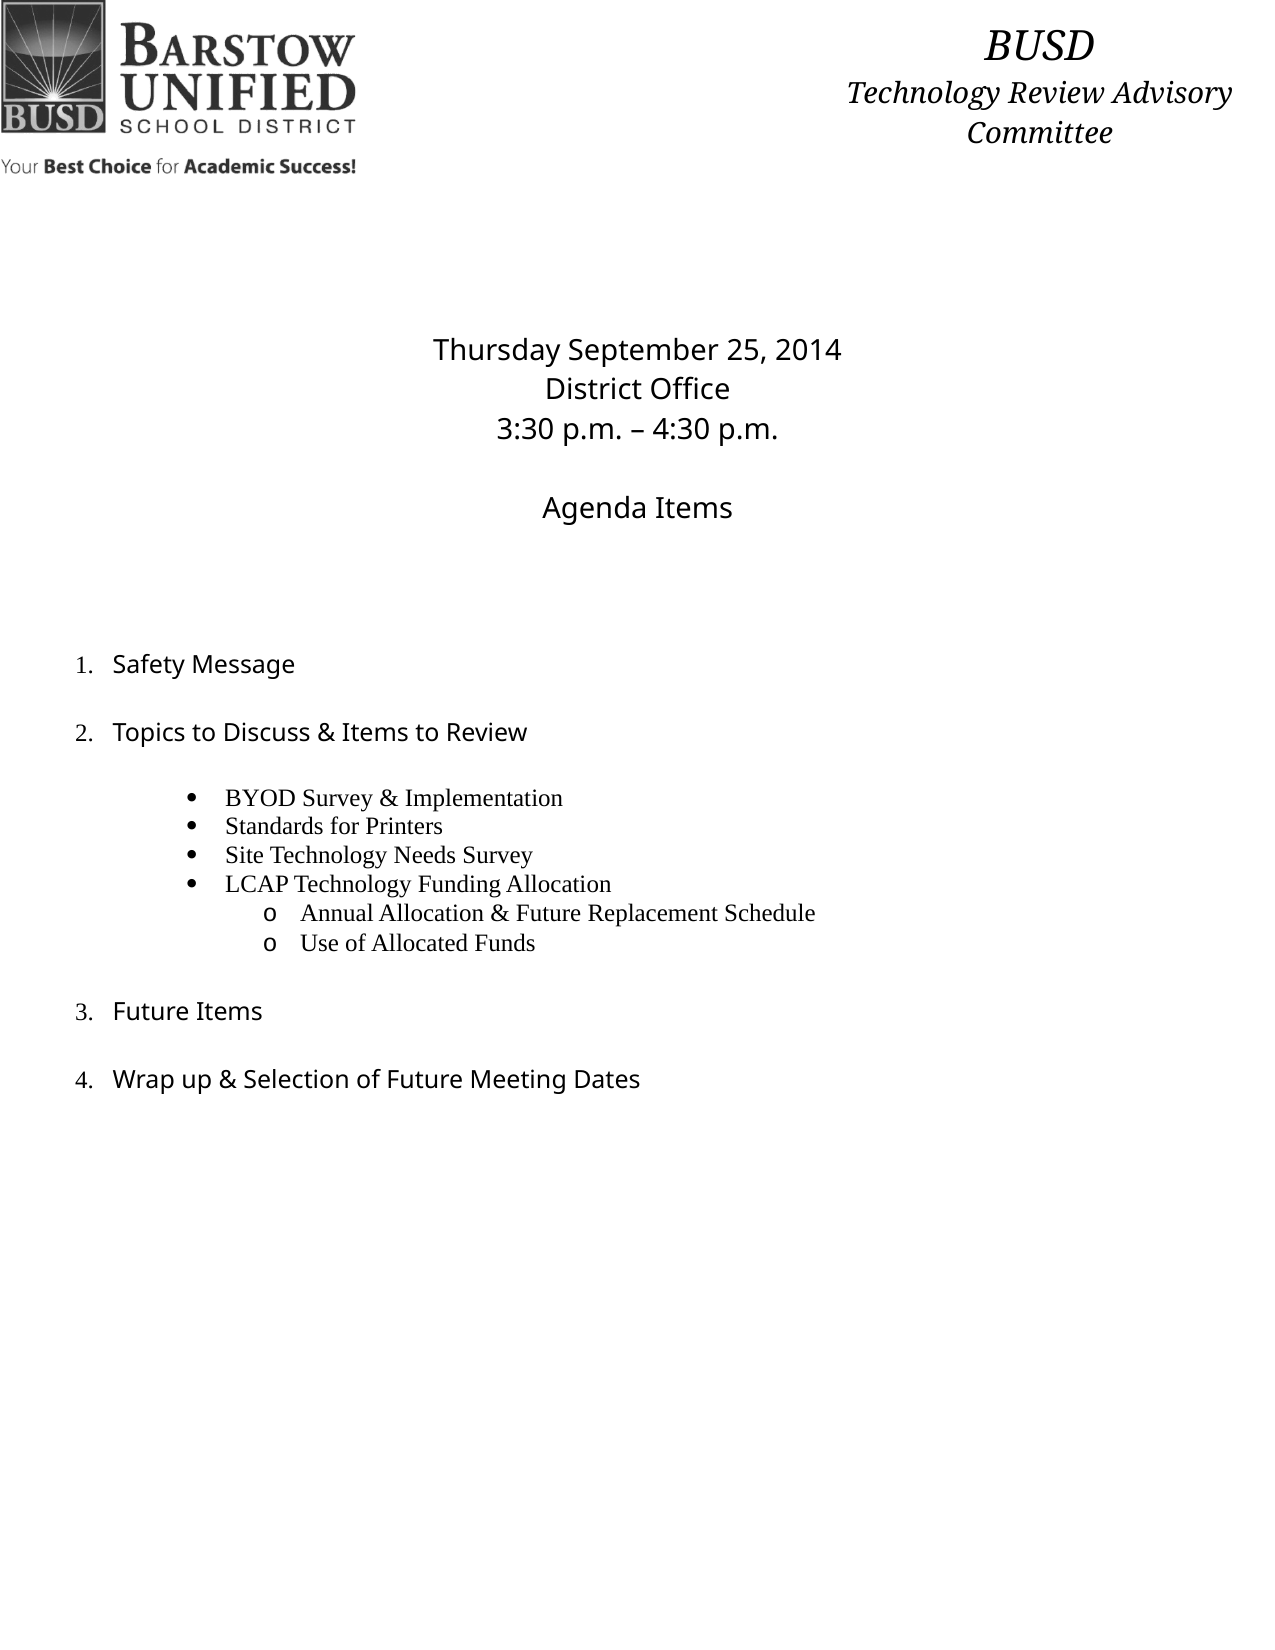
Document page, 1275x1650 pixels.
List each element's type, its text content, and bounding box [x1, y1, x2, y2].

text District Office [75, 368, 1200, 408]
list LCAP Technology Funding Allocation [187, 869, 1200, 898]
list Future Items [75, 993, 1200, 1027]
text Thursday September 25, 2014 [75, 329, 1200, 368]
list Annual Allocation & Future Replacement Schedule [262, 898, 1200, 928]
list Topics to Discuss & Items to Review [75, 714, 1200, 748]
list Standards for Printers [187, 811, 1200, 840]
list Safety Message [75, 646, 1200, 680]
list BYOD Survey & Implementation [187, 783, 1200, 811]
text Agenda Items [75, 488, 1200, 527]
text 3:30 p.m. – 4:30 p.m. [75, 408, 1200, 448]
list Wrap up & Selection of Future Meeting Dates [75, 1061, 1200, 1096]
list Site Technology Needs Survey [187, 840, 1200, 869]
list Use of Allocated Funds [262, 928, 1200, 959]
